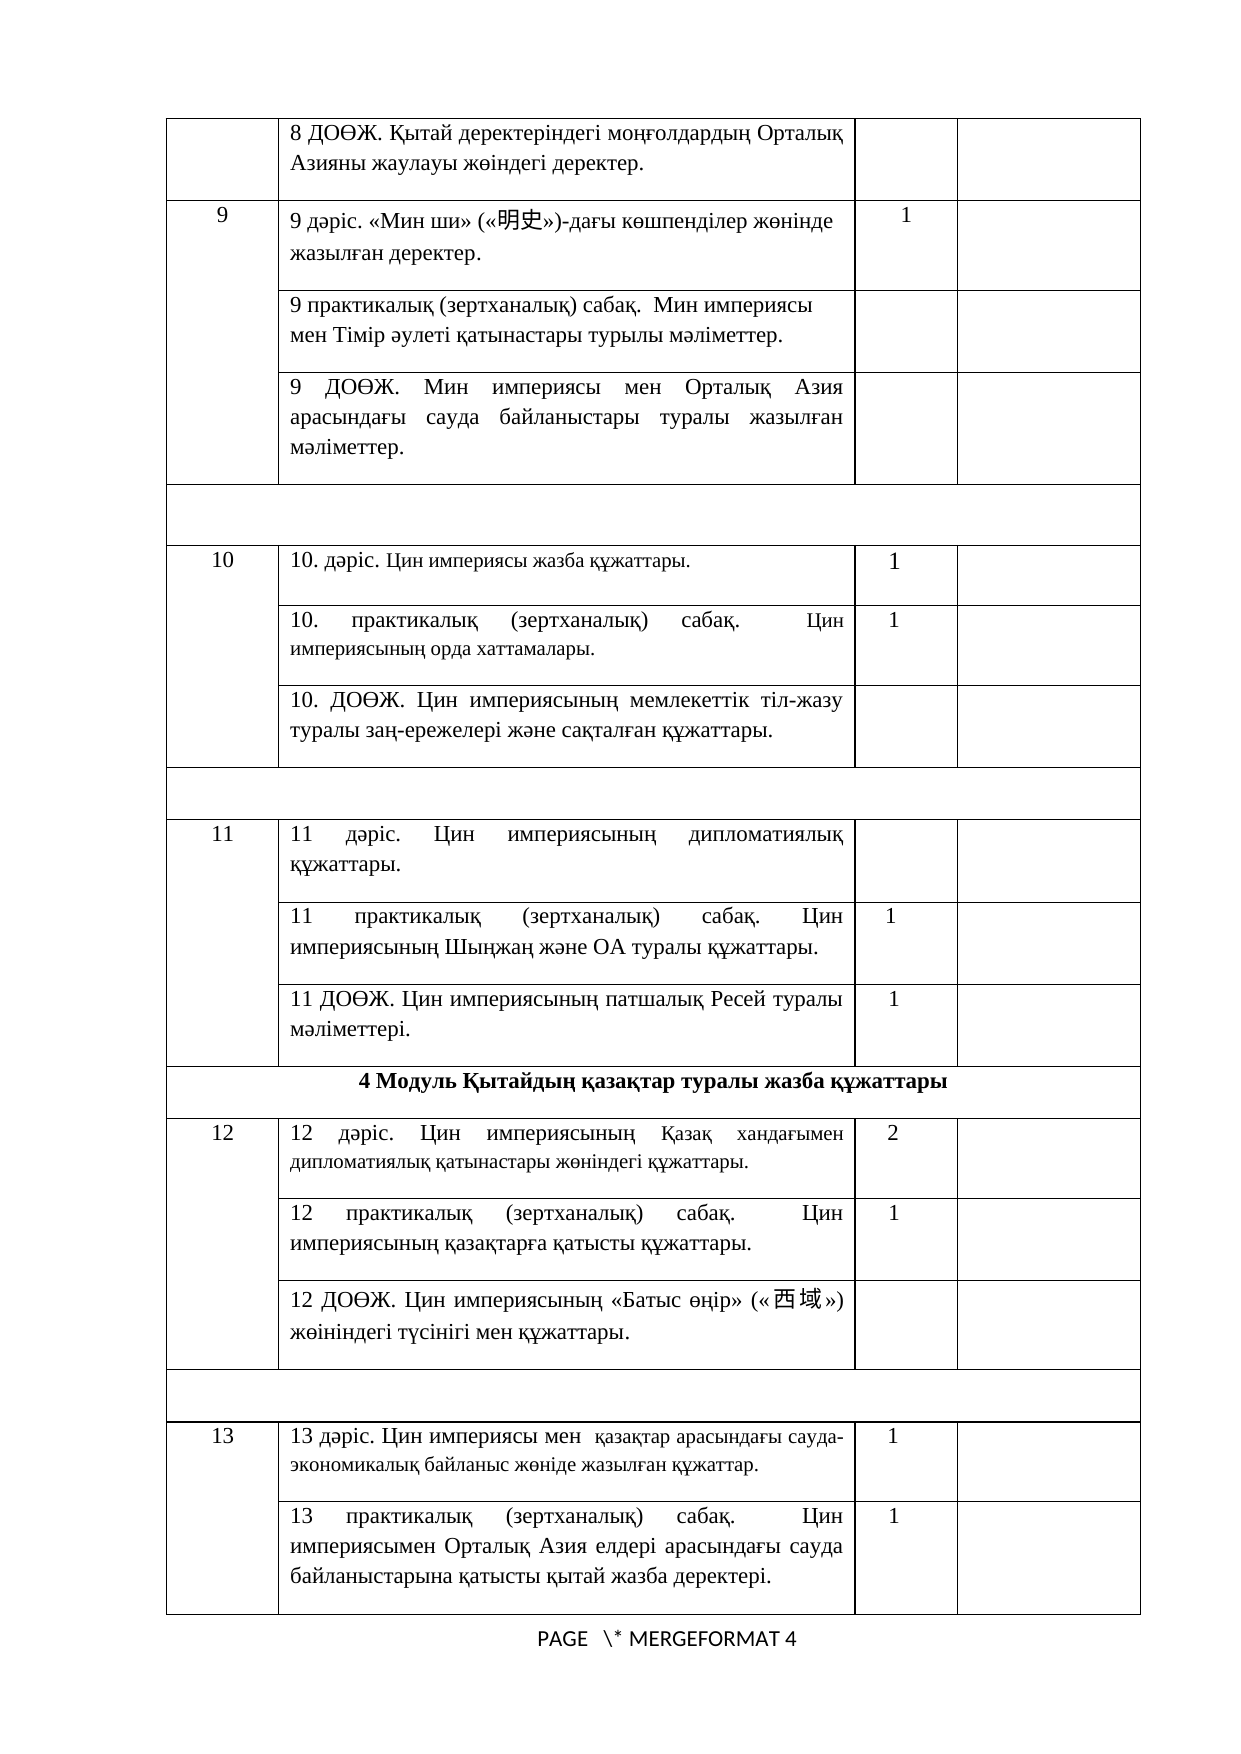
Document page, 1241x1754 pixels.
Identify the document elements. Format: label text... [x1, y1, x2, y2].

table_cell 9 дәріс. «Мин ши» («明史»)-дағы көшпенділер жөнінде жазылған деректер. [279, 201, 854, 289]
table_cell [856, 820, 957, 902]
table_cell 10. ДОӨЖ. Цин империясының мемлекеттік тіл-жазу туралы заң-ережелері және сақталған құжаттары. [279, 686, 854, 767]
table_cell 1 [856, 546, 957, 605]
table_cell 1 [856, 903, 957, 984]
table_cell 11 ДОӨЖ. Цин империясының патшалық Ресей туралы мәліметтері. [279, 985, 854, 1066]
table_cell [958, 1119, 1140, 1198]
table_cell 1 [856, 1199, 957, 1280]
table_cell [856, 119, 957, 200]
table_cell 1 [856, 606, 957, 685]
table_cell 2 [856, 1119, 957, 1198]
table_cell 13 практикалық (зертханалық) сабақ. Цин империясымен Орталық Азия елдері арасындағы сауда байланыстарына қатысты қытай жазба деректері. [279, 1502, 854, 1614]
table_cell [958, 903, 1140, 984]
table_cell [856, 373, 957, 484]
table_cell [958, 1281, 1140, 1369]
table_cell 11 практикалық (зертханалық) сабақ. Цин империясының Шыңжаң және ОА туралы құжаттары. [279, 903, 854, 984]
table_cell 10. практикалық (зертханалық) сабақ. Цин империясының орда хаттамалары. [279, 606, 854, 685]
table_cell 1 [856, 1502, 957, 1614]
table_cell 11 дәріс. Цин империясының дипломатиялық құжаттары. [279, 820, 854, 902]
table_cell 1 [856, 1423, 957, 1501]
table_cell [958, 1502, 1140, 1614]
table_cell [958, 201, 1140, 289]
table_cell 11 [167, 820, 278, 1066]
table_cell [856, 686, 957, 767]
table_cell [167, 485, 1140, 545]
table_cell 9 ДОӨЖ. Мин империясы мен Орталық Азия арасындағы сауда байланыстары туралы жазылған мәліметтер. [279, 373, 854, 484]
table_cell [958, 1199, 1140, 1280]
table_cell 12 ДОӨЖ. Цин империясының «Батыс өңір» («西域») жөініндегі түсінігі мен құжаттары. [279, 1281, 854, 1369]
table_cell [958, 820, 1140, 902]
table_cell [167, 768, 1140, 819]
table_cell [958, 1423, 1140, 1501]
table_cell 10. дәріс. Цин империясы жазба құжаттары. [279, 546, 854, 605]
table_cell 13 [167, 1423, 278, 1614]
table_cell 8 ДОӨЖ. Қытай деректеріндегі моңғолдардың Орталық Азияны жаулауы жөіндегі деректер. [279, 119, 854, 200]
table_cell [958, 291, 1140, 372]
table_cell [167, 119, 278, 200]
table_cell 9 [167, 201, 278, 484]
table_cell [958, 546, 1140, 605]
table_cell [958, 686, 1140, 767]
table_cell 9 практикалық (зертханалық) сабақ. Мин империясы мен Тімір әулеті қатынастары турылы мәліметтер. [279, 291, 854, 372]
table_cell [856, 291, 957, 372]
table_cell [958, 985, 1140, 1066]
table_cell 12 дәріс. Цин империясының Қазақ хандағымен дипломатиялық қатынастары жөніндегі құжаттары. [279, 1119, 854, 1198]
table_cell 12 [167, 1119, 278, 1369]
table_cell [958, 606, 1140, 685]
table_cell [167, 1370, 1140, 1421]
table_cell 13 дәріс. Цин империясы мен қазақтар арасындағы сауда-экономикалық байланыс жөніде жазылған құжаттар. [279, 1423, 854, 1501]
table_cell 1 [856, 201, 957, 289]
table_cell 12 практикалық (зертханалық) сабақ. Цин империясының қазақтарға қатысты құжаттары. [279, 1199, 854, 1280]
table_cell [856, 1281, 957, 1369]
table_cell 4 Модуль Қытайдың қазақтар туралы жазба құжаттары [167, 1067, 1140, 1118]
table_cell [958, 373, 1140, 484]
table_cell [958, 119, 1140, 200]
table_cell 10 [167, 546, 278, 767]
table_cell 1 [856, 985, 957, 1066]
